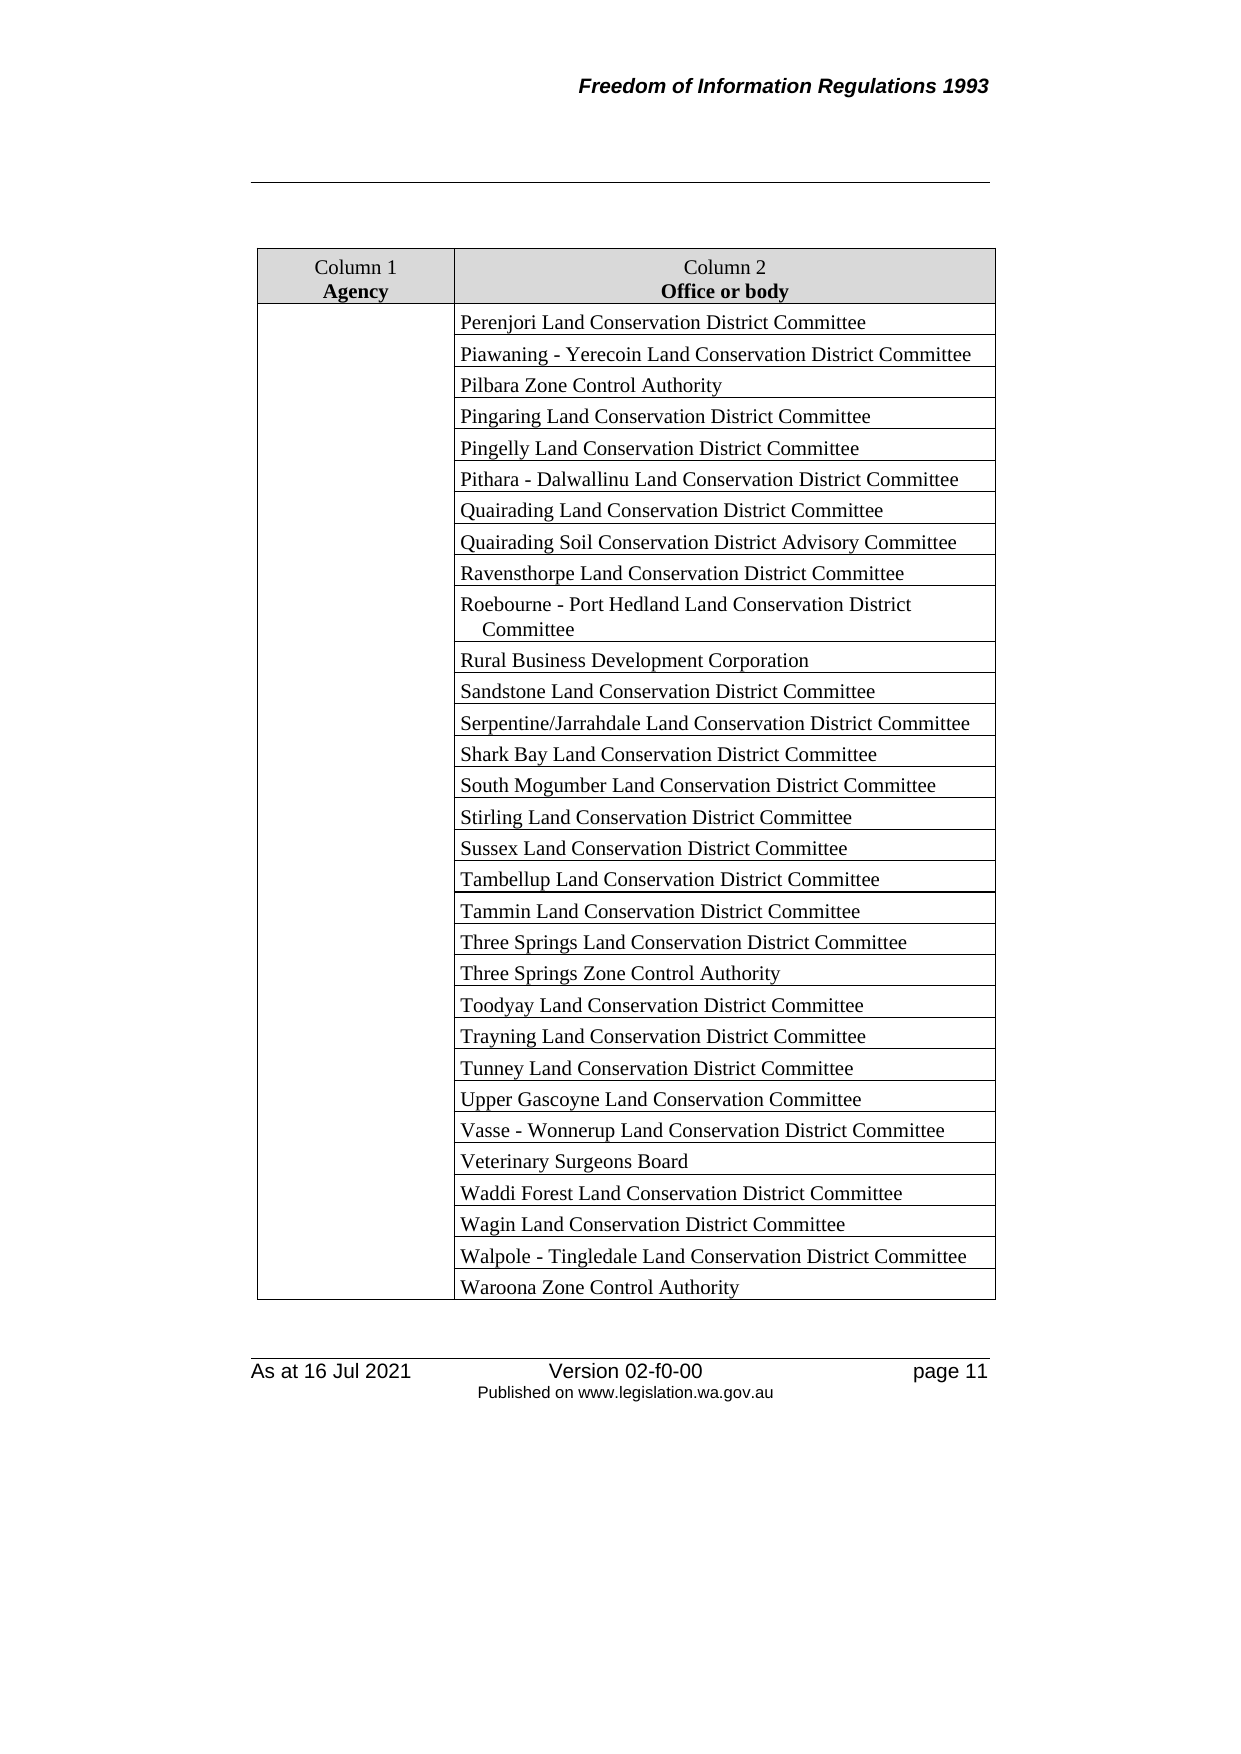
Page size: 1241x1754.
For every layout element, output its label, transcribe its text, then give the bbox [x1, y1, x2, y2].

table_cell Walpole - Tingledale Land Conservation District Committee [455, 1237, 995, 1268]
table_cell Quairading Soil Conservation District Advisory Committee [455, 524, 995, 554]
table_header Column 1 Agency [258, 249, 454, 303]
table_cell Waroona Zone Control Authority [455, 1269, 995, 1299]
table_cell Tunney Land Conservation District Committee [455, 1049, 995, 1079]
table_cell Pilbara Zone Control Authority [455, 367, 995, 397]
table_cell Toodyay Land Conservation District Committee [455, 986, 995, 1017]
table_cell Piawaning - Yerecoin Land Conservation District Committee [455, 335, 995, 366]
table_cell Three Springs Zone Control Authority [455, 955, 995, 985]
table_cell Ravensthorpe Land Conservation District Committee [455, 555, 995, 585]
table_cell Veterinary Surgeons Board [455, 1143, 995, 1173]
table_cell Tambellup Land Conservation District Committee [455, 861, 995, 891]
table_cell Wagin Land Conservation District Committee [455, 1206, 995, 1236]
table_cell Upper Gascoyne Land Conservation Committee [455, 1081, 995, 1111]
table_cell Stirling Land Conservation District Committee [455, 798, 995, 829]
table_header Column 2 Office or body [455, 249, 995, 303]
table_cell Pingaring Land Conservation District Committee [455, 398, 995, 428]
table_cell Quairading Land Conservation District Committee [455, 492, 995, 522]
table_cell Sandstone Land Conservation District Committee [455, 673, 995, 703]
table_cell Three Springs Land Conservation District Committee [455, 924, 995, 954]
table_cell Pingelly Land Conservation District Committee [455, 429, 995, 460]
table_cell Pithara - Dalwallinu Land Conservation District Committee [455, 461, 995, 491]
table_cell Trayning Land Conservation District Committee [455, 1018, 995, 1048]
table_cell Tammin Land Conservation District Committee [455, 893, 995, 923]
table_cell Waddi Forest Land Conservation District Committee [455, 1175, 995, 1205]
table_cell Rural Business Development Corporation [455, 642, 995, 672]
table_cell Sussex Land Conservation District Committee [455, 830, 995, 860]
table_cell Vasse - Wonnerup Land Conservation District Committee [455, 1112, 995, 1142]
table_cell South Mogumber Land Conservation District Committee [455, 767, 995, 797]
table_cell Roebourne - Port Hedland Land Conservation District Committee [455, 586, 995, 641]
table_cell Shark Bay Land Conservation District Committee [455, 736, 995, 766]
table_cell Perenjori Land Conservation District Committee [455, 304, 995, 334]
table_cell Serpentine/Jarrahdale Land Conservation District Committee [455, 704, 995, 734]
